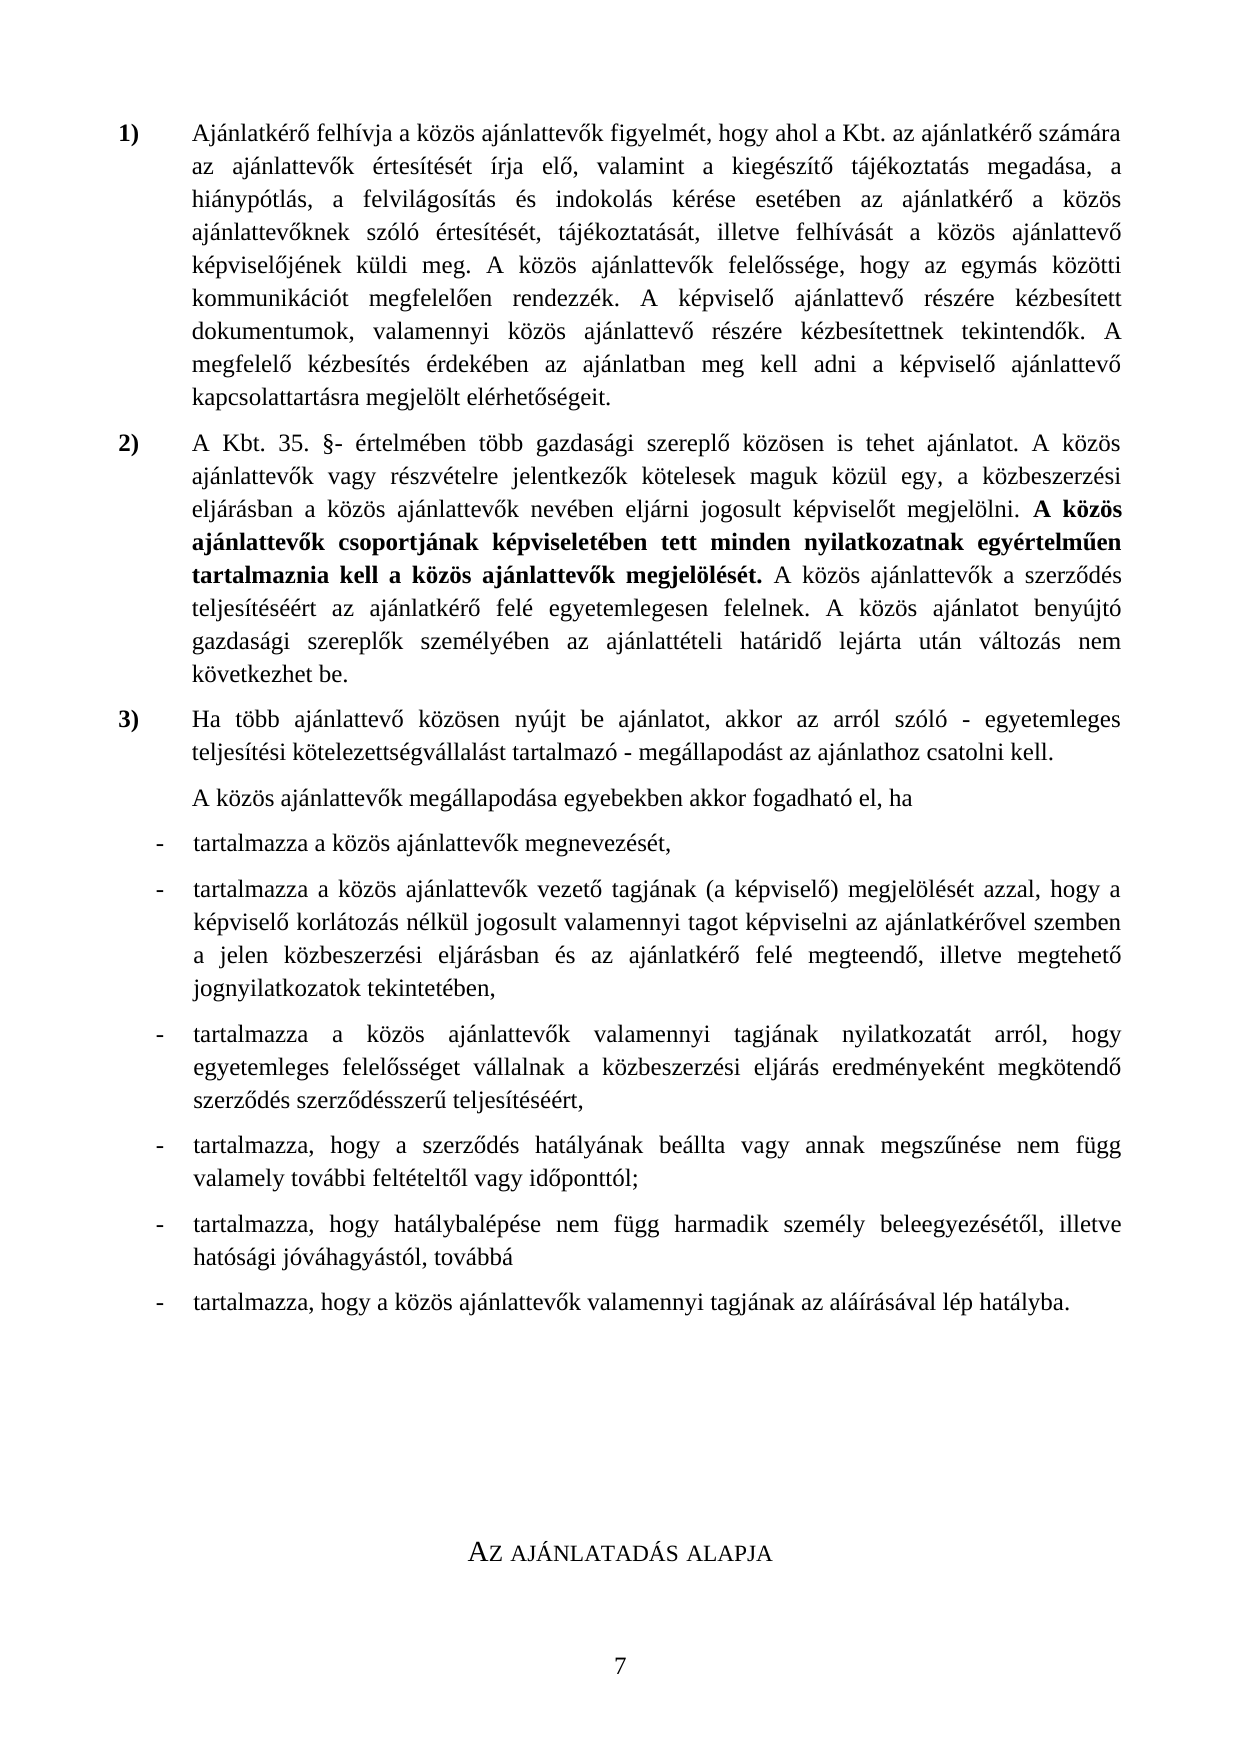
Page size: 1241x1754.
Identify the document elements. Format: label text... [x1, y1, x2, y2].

list tartalmazza, hogy a közös ajánlattevők valamennyi tagjának az aláírásával lép hatályba. [156, 1287, 1122, 1316]
list tartalmazza, hogy a szerződés hatályának beállta vagy annak megszűnése nem függ valamely további feltételtől vagy időponttól; [156, 1130, 1122, 1192]
list tartalmazza a közös ajánlattevők vezető tagjának (a képviselő) megjelölését azzal, hogy a képviselő korlátozás nélkül jogosult valamennyi tagot képviselni az ajánlatkérővel szemben a jelen közbeszerzési eljárásban és az ajánlatkérő felé megteendő, illetve megtehető jognyilatkozatok tekintetében, [156, 874, 1122, 1002]
text A közös ajánlattevők megállapodása egyebekben akkor fogadható el, ha [118, 783, 1122, 812]
list tartalmazza a közös ajánlattevők valamennyi tagjának nyilatkozatát arról, hogy egyetemleges felelősséget vállalnak a közbeszerzési eljárás eredményeként megkötendő szerződés szerződésszerű teljesítéséért, [156, 1019, 1122, 1113]
list tartalmazza a közös ajánlattevők megnevezését, [156, 828, 1122, 857]
list Ajánlatkérő felhívja a közös ajánlattevők figyelmét, hogy ahol a Kbt. az ajánlatkérő számára az ajánlattevők értesítését írja elő, valamint a kiegészítő tájékoztatás megadása, a hiánypótlás, a felvilágosítás és indokolás kérése esetében az ajánlatkérő a közös ajánlattevőknek szóló értesítését, tájékoztatását, illetve felhívását a közös ajánlattevő képviselőjének küldi meg. A közös ajánlattevők felelőssége, hogy az egymás közötti kommunikációt megfelelően rendezzék. A képviselő ajánlattevő részére kézbesített dokumentumok, valamennyi közös ajánlattevő részére kézbesítettnek tekintendők. A megfelelő kézbesítés érdekében az ajánlatban meg kell adni a képviselő ajánlattevő kapcsolattartásra megjelölt elérhetőségeit. [118, 118, 1122, 411]
text Az ajánlatadás alapja [118, 1534, 1122, 1568]
list tartalmazza, hogy hatálybalépése nem függ harmadik személy beleegyezésétől, illetve hatósági jóváhagyástól, továbbá [156, 1209, 1122, 1271]
list A Kbt. 35. §- értelmében több gazdasági szereplő közösen is tehet ajánlatot. A közös ajánlattevők vagy részvételre jelentkezők kötelesek maguk közül egy, a közbeszerzési eljárásban a közös ajánlattevők nevében eljárni jogosult képviselőt megjelölni. A közös ajánlattevők csoportjának képviseletében tett minden nyilatkozatnak egyértelműen tartalmaznia kell a közös ajánlattevők megjelölését. A közös ajánlattevők a szerződés teljesítéséért az ajánlatkérő felé egyetemlegesen felelnek. A közös ajánlatot benyújtó gazdasági szereplők személyében az ajánlattételi határidő lejárta után változás nem következhet be. [118, 428, 1122, 688]
list Ha több ajánlattevő közösen nyújt be ajánlatot, akkor az arról szóló - egyetemleges teljesítési kötelezettségvállalást tartalmazó - megállapodást az ajánlathoz csatolni kell. [118, 704, 1122, 766]
